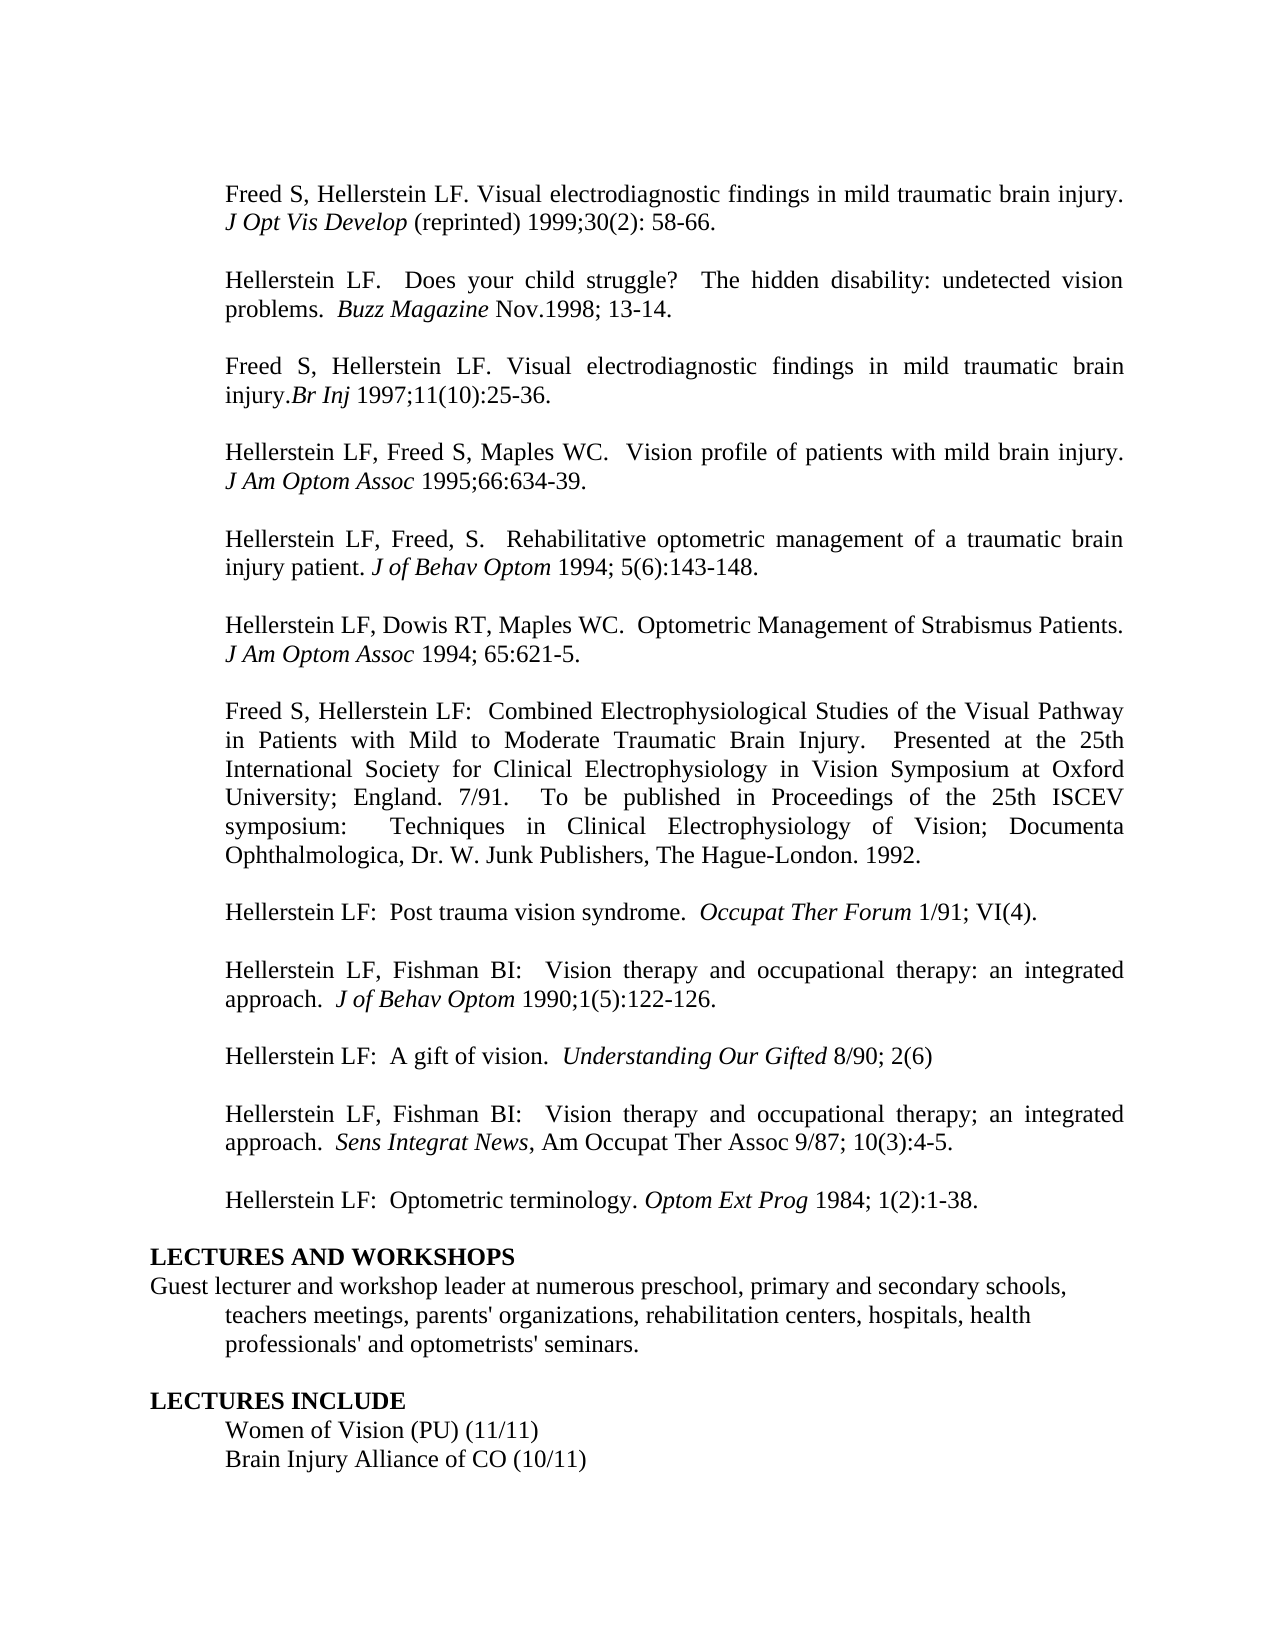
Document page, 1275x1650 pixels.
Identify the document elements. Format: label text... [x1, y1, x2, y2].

text Women of Vision (PU) (11/11) [150, 1415, 1125, 1444]
text Guest lecturer and workshop leader at numerous preschool, primary and secondary schools, teachers meetings, parents' organizations, rehabilitation centers, hospitals, health professionals' and optometrists' seminars. [150, 1271, 1125, 1357]
text Hellerstein LF: A gift of vision. Understanding Our Gifted 8/90; 2(6) [225, 1041, 1125, 1070]
text Brain Injury Alliance of CO (10/11) [150, 1444, 1125, 1472]
text Hellerstein LF: Optometric terminology. Optom Ext Prog 1984; 1(2):1-38. [225, 1185, 1125, 1214]
text Hellerstein LF, Freed, S. Rehabilitative optometric management of a traumatic brain injury patient. J of Behav Optom 1994; 5(6):143-148. [225, 524, 1125, 581]
text Hellerstein LF. Does your child struggle? The hidden disability: undetected vision problems. Buzz Magazine Nov.1998; 13-14. [225, 265, 1125, 322]
text LECTURES INCLUDE [150, 1386, 1125, 1415]
text Hellerstein LF, Freed S, Maples WC. Vision profile of patients with mild brain injury. J Am Optom Assoc 1995;66:634-39. [225, 437, 1125, 495]
text Hellerstein LF: Post trauma vision syndrome. Occupat Ther Forum 1/91; VI(4). [225, 897, 1125, 926]
text Hellerstein LF, Fishman BI: Vision therapy and occupational therapy; an integrated approach. Sens Integrat News, Am Occupat Ther Assoc 9/87; 10(3):4-5. [225, 1099, 1125, 1156]
text Hellerstein LF, Fishman BI: Vision therapy and occupational therapy: an integrated approach. J of Behav Optom 1990;1(5):122-126. [225, 955, 1125, 1012]
text Freed S, Hellerstein LF. Visual electrodiagnostic findings in mild traumatic brain injury. J Opt Vis Develop (reprinted) 1999;30(2): 58-66. [225, 179, 1125, 236]
text Freed S, Hellerstein LF: Combined Electrophysiological Studies of the Visual Pathway in Patients with Mild to Moderate Traumatic Brain Injury. Presented at the 25th International Society for Clinical Electrophysiology in Vision Symposium at Oxford University; England. 7/91. To be published in Proceedings of the 25th ISCEV symposium: Techniques in Clinical Electrophysiology of Vision; Documenta Ophthalmologica, Dr. W. Junk Publishers, The Hague-London. 1992. [225, 696, 1125, 869]
text LECTURES AND WORKSHOPS [150, 1242, 1125, 1271]
text Hellerstein LF, Dowis RT, Maples WC. Optometric Management of Strabismus Patients. J Am Optom Assoc 1994; 65:621-5. [225, 610, 1125, 667]
text Freed S, Hellerstein LF. Visual electrodiagnostic findings in mild traumatic brain injury.Br Inj 1997;11(10):25-36. [225, 351, 1125, 409]
